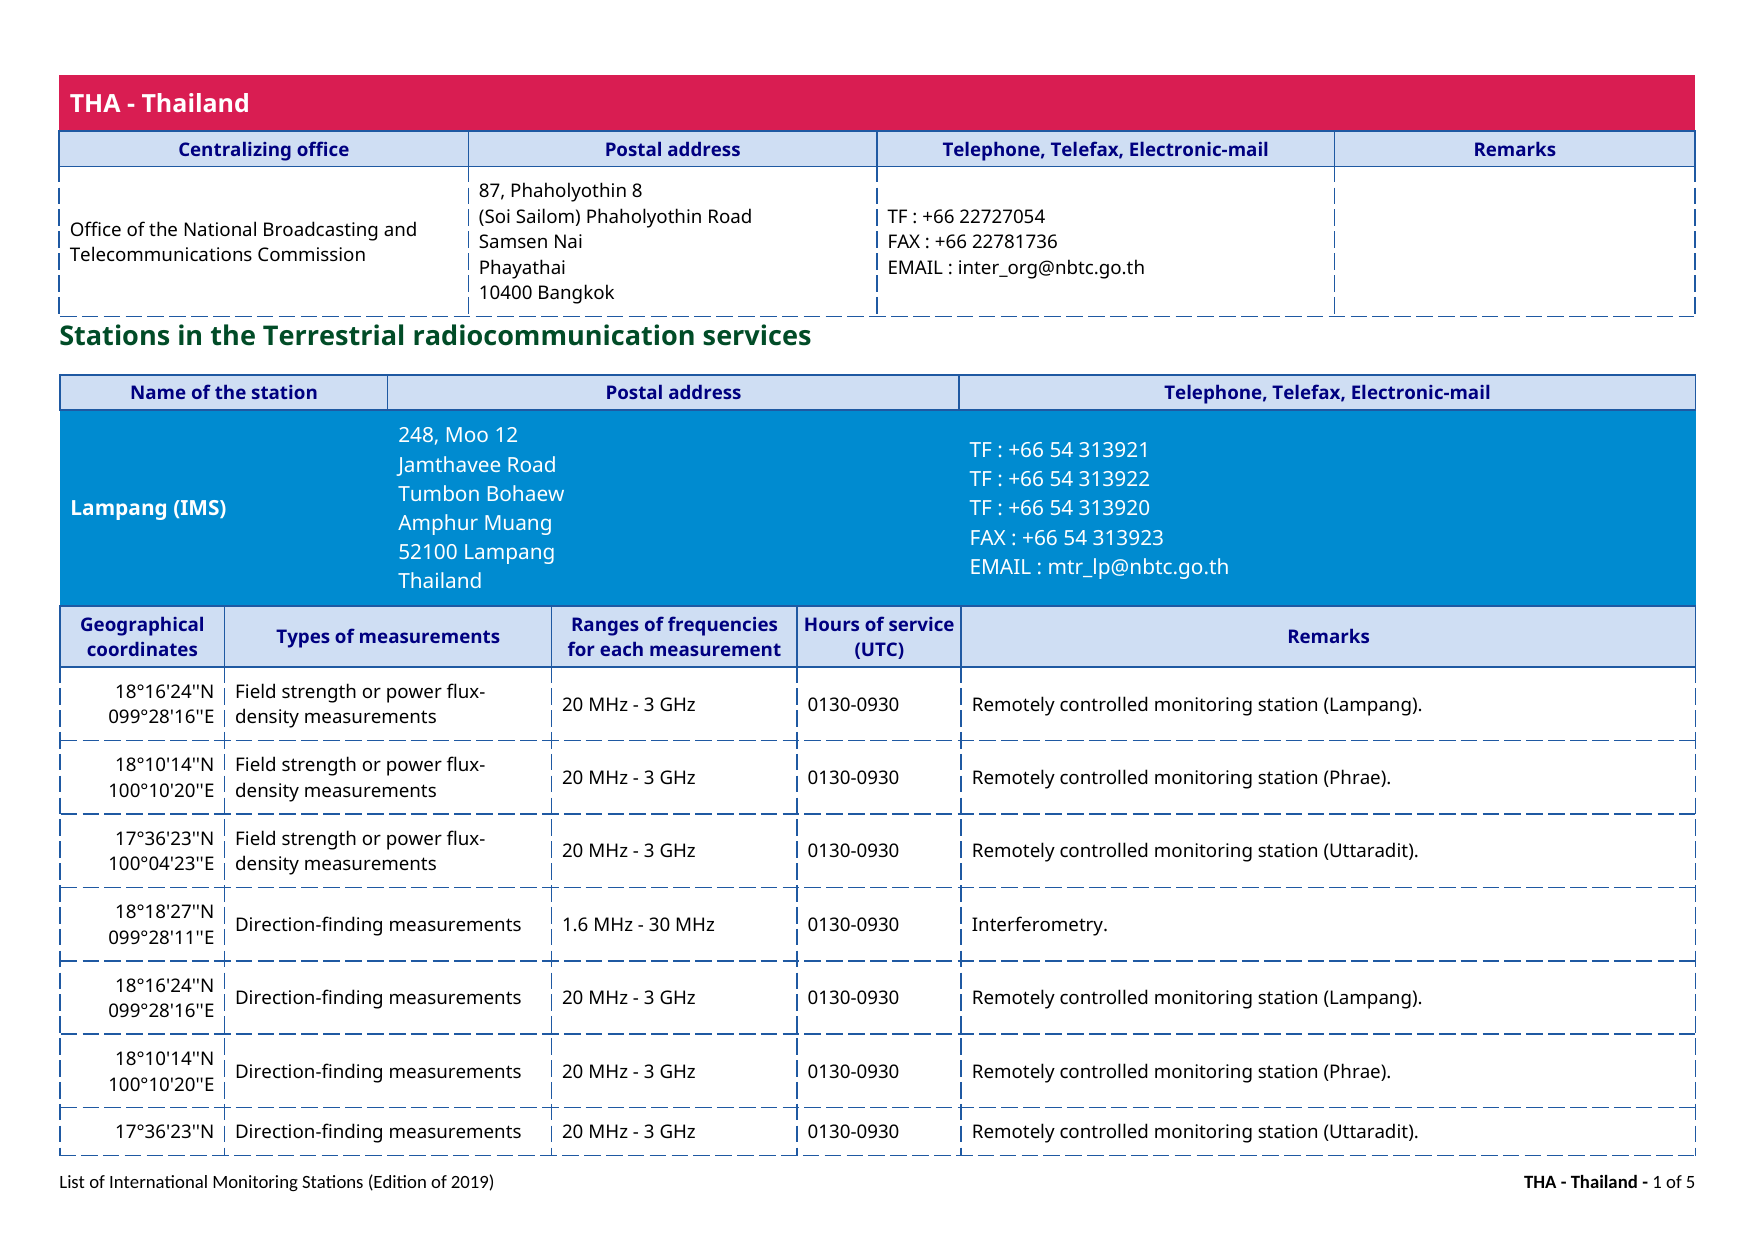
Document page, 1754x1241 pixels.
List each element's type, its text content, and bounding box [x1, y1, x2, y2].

table_header Geographical coordinates [61, 607, 224, 666]
table_cell 0130-0930 [797, 1107, 961, 1155]
table_cell Centralizing office [60, 132, 468, 166]
table_cell Remotely controlled monitoring station (Uttaradit). [961, 813, 1696, 886]
table_cell 0130-0930 [797, 740, 961, 813]
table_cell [961, 1107, 1696, 1155]
table_cell 17°36'23''N 100°04'23''E [60, 813, 224, 886]
table_cell Field strength or power flux-density measurements [225, 813, 551, 886]
table_cell 18°16'24''N 099°28'16''E [60, 668, 224, 739]
table_cell Lampang (IMS) [60, 411, 388, 605]
table_header Telephone, Telefax, Electronic-mail [960, 376, 1695, 409]
table_cell Interferometry. [961, 886, 1696, 960]
table_header Hours of service (UTC) [798, 607, 960, 666]
table_cell 20 MHz - 3 GHz [551, 740, 797, 813]
table_cell 1.6 MHz - 30 MHz [551, 886, 797, 960]
table_cell Direction-finding measurements [225, 886, 551, 960]
table_header Types of measurements [225, 607, 551, 666]
table_cell Remotely controlled monitoring station (Phrae). [961, 740, 1696, 813]
table_cell Remarks [1335, 132, 1694, 166]
table_cell 20 MHz - 3 GHz [551, 668, 797, 739]
table_cell [1334, 167, 1695, 316]
table_cell Direction-finding measurements [225, 1033, 551, 1107]
table_cell 0130-0930 [797, 668, 961, 739]
table_cell 0130-0930 [797, 813, 961, 886]
table_cell 18°16'24''N 099°28'16''E [60, 960, 224, 1033]
table_cell Field strength or power flux-density measurements [225, 668, 551, 739]
table_cell Remotely controlled monitoring station (Lampang). [961, 668, 1696, 739]
table_header Postal address [388, 376, 958, 409]
text Stations in the Terrestrial radiocommunication services [59, 316, 1695, 353]
table_cell 87, Phaholyothin 8 (Soi Sailom) Phaholyothin Road Samsen Nai Phayathai 10400 Bangkok [468, 167, 877, 316]
table_cell TF : +66 54 313921 TF : +66 54 313922 TF : +66 54 313920 FAX : +66 54 313923 EMAIL : mtr_lp@nbtc.go.th [959, 411, 1696, 605]
table_cell Field strength or power flux-density measurements [225, 740, 551, 813]
table_cell 0130-0930 [797, 1033, 961, 1107]
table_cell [60, 1107, 224, 1155]
table_cell 18°10'14''N 100°10'20''E [60, 740, 224, 813]
table_cell 20 MHz - 3 GHz [551, 813, 797, 886]
table_cell Remotely controlled monitoring station (Lampang). [961, 960, 1696, 1033]
table_cell Postal address [469, 132, 876, 166]
table_header Ranges of frequencies for each measurement [552, 607, 796, 666]
table_cell Telephone, Telefax, Electronic-mail [878, 132, 1334, 166]
table_cell Direction-finding measurements [225, 960, 551, 1033]
table_header THA - Thailand [59, 75, 1695, 130]
table_cell Remotely controlled monitoring station (Phrae). [961, 1033, 1696, 1107]
table_cell 20 MHz - 3 GHz [551, 1033, 797, 1107]
table_cell Office of the National Broadcasting and Telecommunications Commission [59, 167, 468, 316]
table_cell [225, 1107, 551, 1155]
table_cell 0130-0930 [797, 886, 961, 960]
table_cell 18°18'27''N 099°28'11''E [60, 886, 224, 960]
table_header Remarks [962, 607, 1695, 666]
table_header Name of the station [61, 376, 387, 409]
table_cell 248, Moo 12 Jamthavee Road Tumbon Bohaew Amphur Muang 52100 Lampang Thailand [388, 411, 959, 605]
table_cell TF : +66 22727054 FAX : +66 22781736 EMAIL : inter_org@nbtc.go.th [877, 167, 1334, 316]
table_cell 20 MHz - 3 GHz [551, 1107, 797, 1155]
table_cell 18°10'14''N 100°10'20''E [60, 1033, 224, 1107]
table_cell 20 MHz - 3 GHz [551, 960, 797, 1033]
table_cell 0130-0930 [797, 960, 961, 1033]
